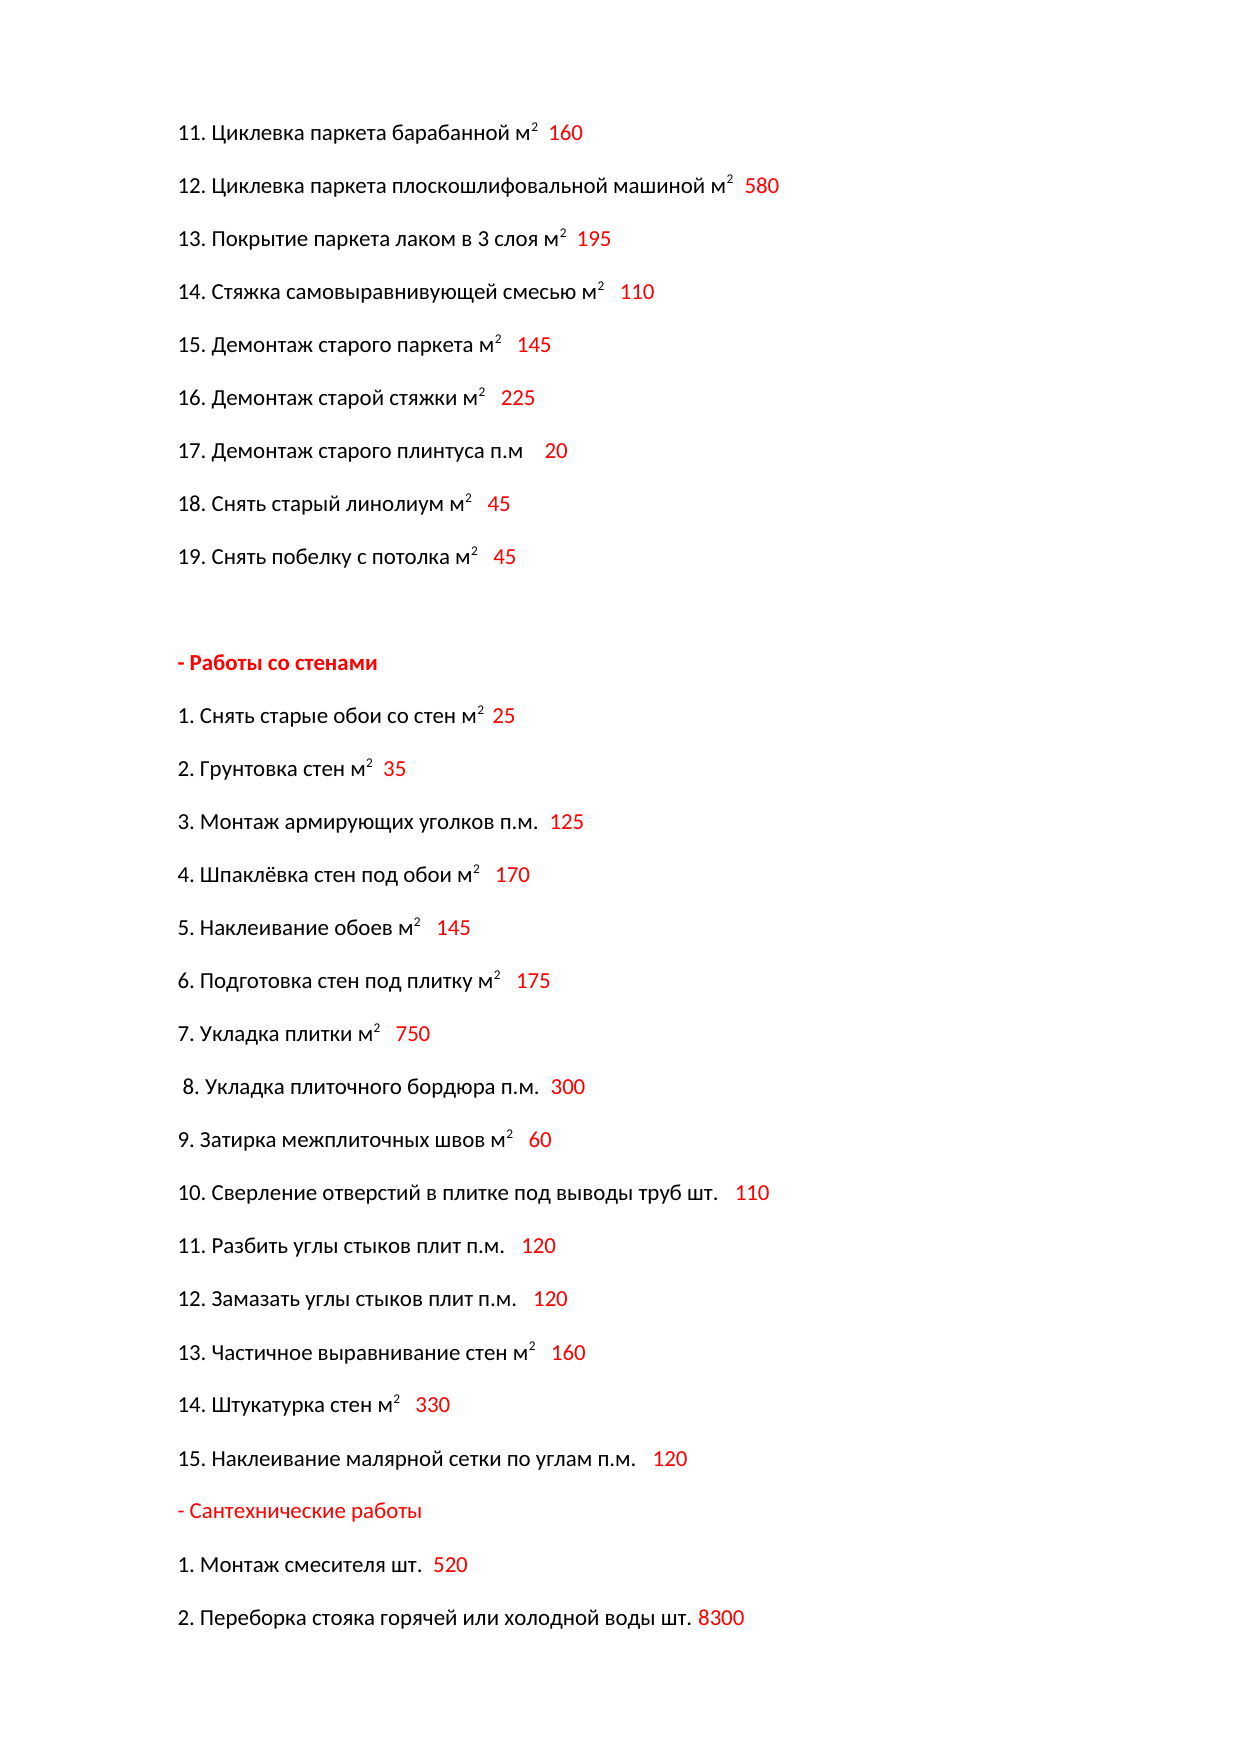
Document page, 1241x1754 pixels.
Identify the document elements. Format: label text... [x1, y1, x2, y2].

text 14. Штукатурка стен м2 330 [177, 1391, 1152, 1419]
text 5. Наклеивание обоев м2 145 [177, 913, 1152, 941]
text 13. Частичное выравнивание стен м2 160 [177, 1338, 1152, 1366]
text 12. Замазать углы стыков плит п.м. 120 [177, 1284, 1152, 1313]
text 9. Затирка межплиточных швов м2 60 [177, 1126, 1152, 1153]
text 15. Наклеивание малярной сетки по углам п.м. 120 [177, 1444, 1152, 1472]
text 2. Переборка стояка горячей или холодной воды шт. 8300 [177, 1603, 1152, 1631]
text 12. Циклевка паркета плоскошлифовальной машиной м2 580 [177, 171, 1152, 199]
text 18. Снять старый линолиум м2 45 [177, 489, 1152, 517]
text 19. Снять побелку с потолка м2 45 [177, 542, 1152, 570]
text 11. Разбить углы стыков плит п.м. 120 [177, 1232, 1152, 1259]
text 7. Укладка плитки м2 750 [177, 1019, 1152, 1047]
text 10. Сверление отверстий в плитке под выводы труб шт. 110 [177, 1178, 1152, 1207]
text 6. Подготовка стен под плитку м2 175 [177, 966, 1152, 994]
text 3. Монтаж армирующих уголков п.м. 125 [177, 807, 1152, 835]
text 17. Демонтаж старого плинтуса п.м 20 [177, 436, 1152, 464]
text - Работы со стенами [177, 648, 1152, 676]
text 1. Монтаж смесителя шт. 520 [177, 1550, 1152, 1578]
text 16. Демонтаж старой стяжки м2 225 [177, 383, 1152, 411]
text 2. Грунтовка стен м2 35 [177, 754, 1152, 782]
text 11. Циклевка паркета барабанной м2 160 [177, 118, 1152, 146]
text 4. Шпаклёвка стен под обои м2 170 [177, 860, 1152, 888]
text 13. Покрытие паркета лаком в 3 слоя м2 195 [177, 224, 1152, 252]
text 14. Стяжка самовыравнивующей смесью м2 110 [177, 277, 1152, 305]
text 1. Снять старые обои со стен м2 25 [177, 701, 1152, 729]
text - Сантехнические работы [177, 1497, 1152, 1525]
text 8. Укладка плиточного бордюра п.м. 300 [177, 1072, 1152, 1101]
text 15. Демонтаж старого паркета м2 145 [177, 330, 1152, 358]
